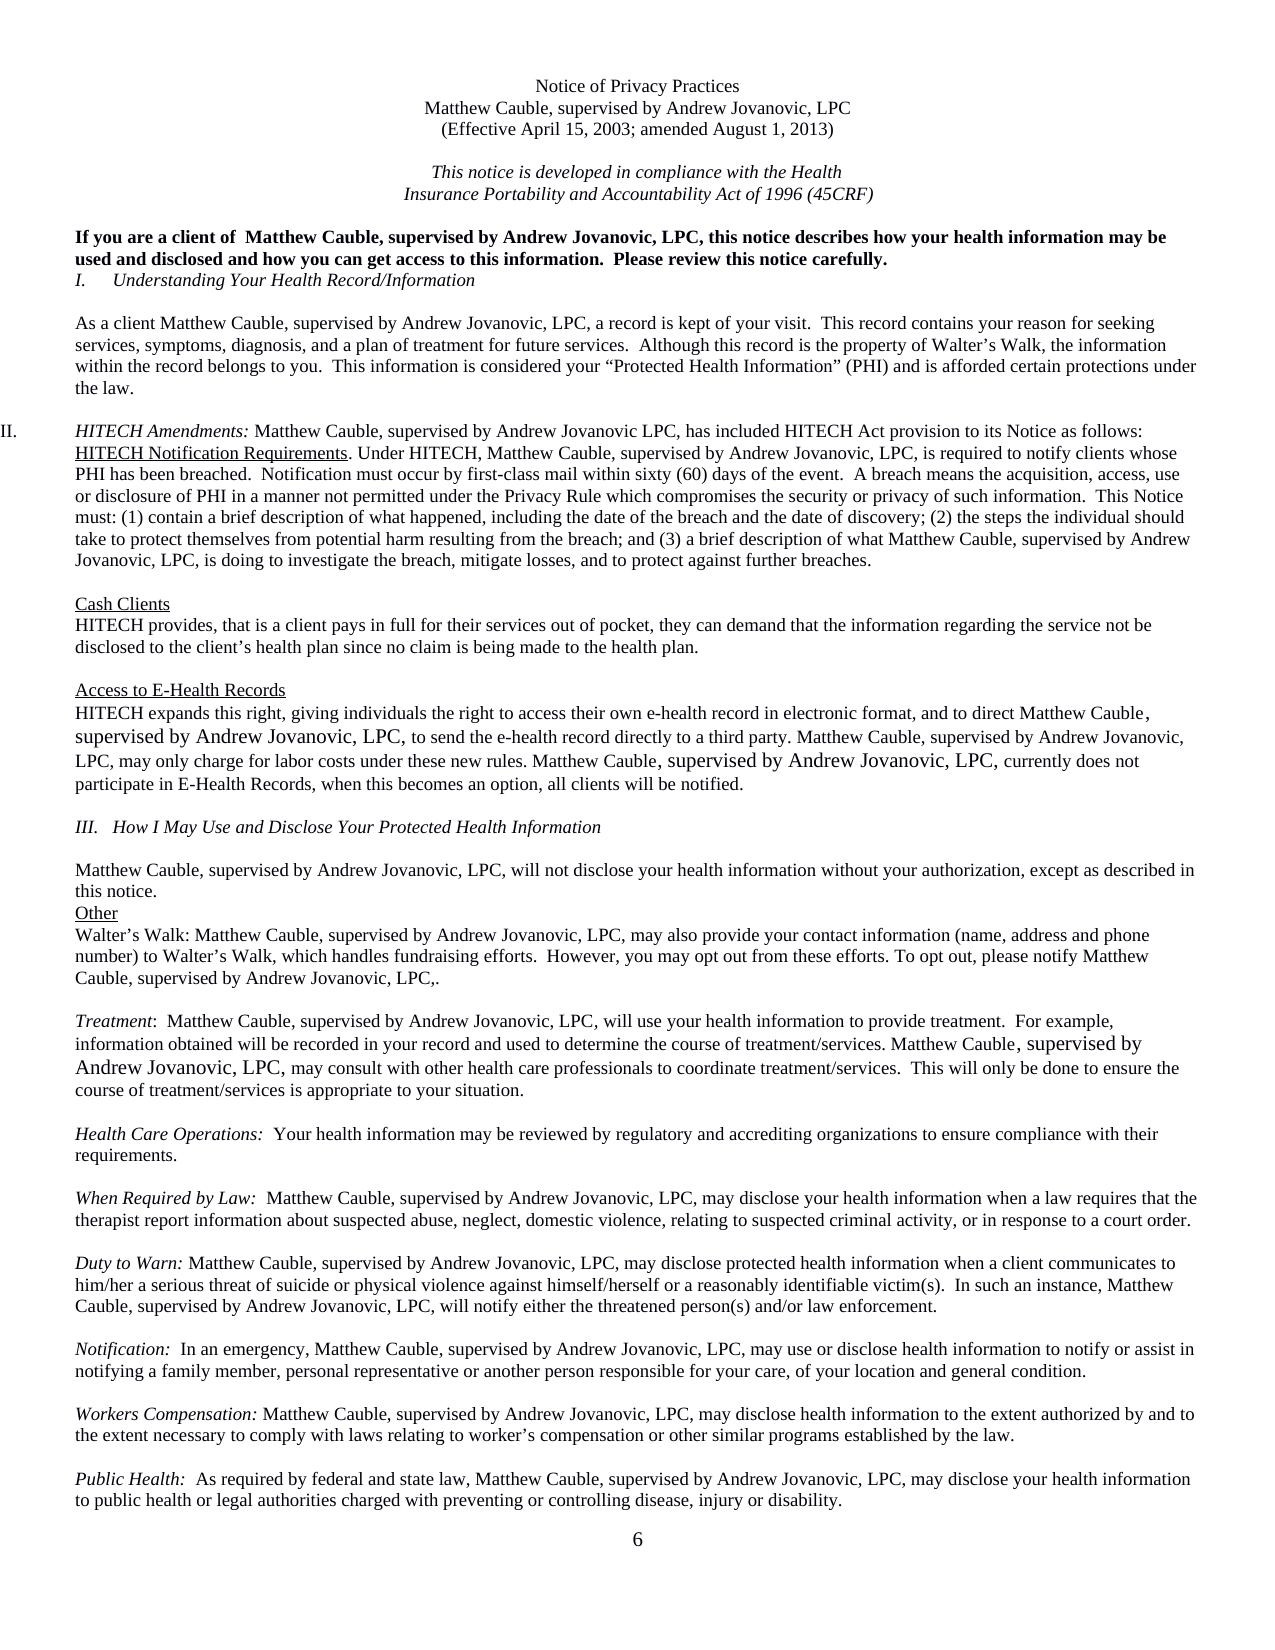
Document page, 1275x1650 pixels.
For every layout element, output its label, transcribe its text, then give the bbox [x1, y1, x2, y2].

text As a client Matthew Cauble, supervised by Andrew Jovanovic, LPC, a record is kept of your visit. This record contains your reason for seeking services, symptoms, diagnosis, and a plan of treatment for future services. Although this record is the property of Walter’s Walk, the information within the record belongs to you. This information is considered your “Protected Health Information” (PHI) and is afforded certain protections under the law. [75, 312, 1200, 398]
text Treatment: Matthew Cauble, supervised by Andrew Jovanovic, LPC, will use your health information to provide treatment. For example, information obtained will be recorded in your record and used to determine the course of treatment/services. Matthew Cauble, supervised by Andrew Jovanovic, LPC, may consult with other health care professionals to coordinate treatment/services. This will only be done to ensure the course of treatment/services is appropriate to your situation. [75, 1010, 1200, 1101]
text Health Care Operations: Your health information may be reviewed by regulatory and accrediting organizations to ensure compliance with their requirements. [75, 1122, 1200, 1166]
text Matthew Cauble, supervised by Andrew Jovanovic, LPC, will not disclose your health information without your authorization, except as described in this notice. [75, 859, 1200, 902]
text Other [75, 902, 1200, 923]
text (Effective April 15, 2003; amended August 1, 2013) [75, 118, 1200, 140]
text Walter’s Walk: Matthew Cauble, supervised by Andrew Jovanovic, LPC, may also provide your contact information (name, address and phone number) to Walter’s Walk, which handles fundraising efforts. However, you may opt out from these efforts. To opt out, please notify Matthew Cauble, supervised by Andrew Jovanovic, LPC,. [75, 923, 1200, 988]
text HITECH provides, that is a client pays in full for their services out of pocket, they can demand that the information regarding the service not be disclosed to the client’s health plan since no claim is being made to the health plan. [75, 614, 1200, 657]
text HITECH expands this right, giving individuals the right to access their own e-health record in electronic format, and to direct Matthew Cauble, supervised by Andrew Jovanovic, LPC, to send the e-health record directly to a third party. Matthew Cauble, supervised by Andrew Jovanovic, LPC, may only charge for labor costs under these new rules. Matthew Cauble, supervised by Andrew Jovanovic, LPC, currently does not participate in E-Health Records, when this becomes an option, all clients will be notified. [75, 700, 1200, 794]
text Access to E-Health Records [75, 679, 1200, 700]
text Cash Clients [75, 592, 1200, 614]
text Public Health: As required by federal and state law, Matthew Cauble, supervised by Andrew Jovanovic, LPC, may disclose your health information to public health or legal authorities charged with preventing or controlling disease, injury or disability. [75, 1467, 1200, 1511]
text Matthew Cauble, supervised by Andrew Jovanovic, LPC [75, 97, 1200, 118]
text Notice of Privacy Practices [75, 75, 1200, 97]
text Notification: In an emergency, Matthew Cauble, supervised by Andrew Jovanovic, LPC, may use or disclose health information to notify or assist in notifying a family member, personal representative or another person responsible for your care, of your location and general condition. [75, 1338, 1200, 1381]
text When Required by Law: Matthew Cauble, supervised by Andrew Jovanovic, LPC, may disclose your health information when a law requires that the therapist report information about suspected abuse, neglect, domestic violence, relating to suspected criminal activity, or in response to a court order. [75, 1187, 1200, 1230]
list How I May Use and Disclose Your Protected Health Information [75, 816, 1200, 837]
list HITECH Amendments: Matthew Cauble, supervised by Andrew Jovanovic LPC, has included HITECH Act provision to its Notice as follows: HITECH Notification Requirements. Under HITECH, Matthew Cauble, supervised by Andrew Jovanovic, LPC, is required to notify clients whose PHI has been breached. Notification must occur by first-class mail within sixty (60) days of the event. A breach means the acquisition, access, use or disclosure of PHI in a manner not permitted under the Privacy Rule which compromises the security or privacy of such information. This Notice must: (1) contain a brief description of what happened, including the date of the breach and the date of discovery; (2) the steps the individual should take to protect themselves from potential harm resulting from the breach; and (3) a brief description of what Matthew Cauble, supervised by Andrew Jovanovic, LPC, is doing to investigate the breach, mitigate losses, and to protect against further breaches. [0, 420, 1200, 571]
text Workers Compensation: Matthew Cauble, supervised by Andrew Jovanovic, LPC, may disclose health information to the extent authorized by and to the extent necessary to comply with laws relating to worker’s compensation or other similar programs established by the law. [75, 1403, 1200, 1446]
text This notice is developed in compliance with the Health [75, 161, 1200, 183]
text If you are a client of Matthew Cauble, supervised by Andrew Jovanovic, LPC, this notice describes how your health information may be used and disclosed and how you can get access to this information. Please review this notice carefully. [75, 226, 1200, 269]
list Understanding Your Health Record/Information [75, 269, 1200, 291]
text Insurance Portability and Accountability Act of 1996 (45CRF) [75, 183, 1200, 204]
text Duty to Warn: Matthew Cauble, supervised by Andrew Jovanovic, LPC, may disclose protected health information when a client communicates to him/her a serious threat of suicide or physical violence against himself/herself or a reasonably identifiable victim(s). In such an instance, Matthew Cauble, supervised by Andrew Jovanovic, LPC, will notify either the threatened person(s) and/or law enforcement. [75, 1252, 1200, 1317]
